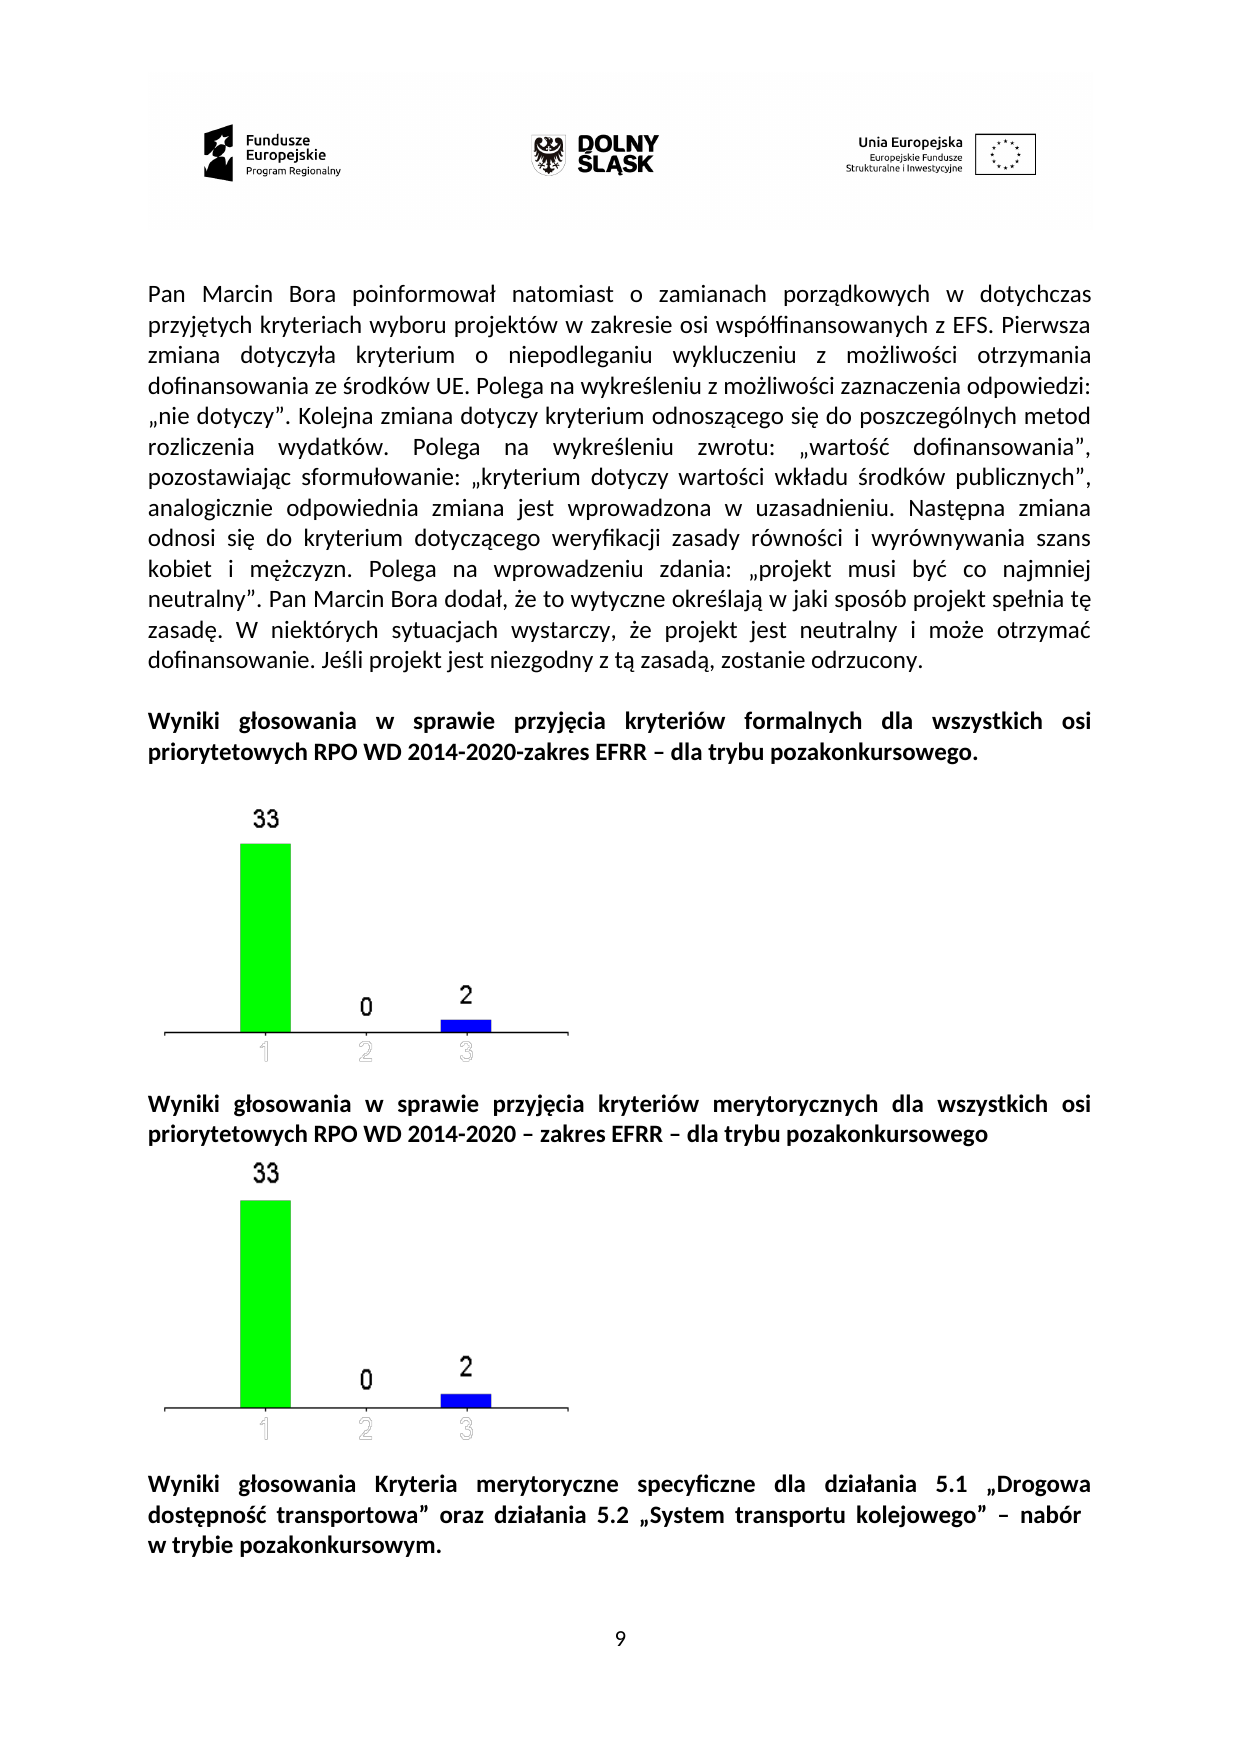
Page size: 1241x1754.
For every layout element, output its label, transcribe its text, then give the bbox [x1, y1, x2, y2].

picture [147, 72, 1093, 230]
list Wyniki głosowania w sprawie przyjęcia kryteriów formalnych dla wszystkich osi priorytetowych RPO WD 2014-2020-zakres EFRR – dla trybu pozakonkursowego. [148, 706, 1093, 767]
picture [147, 1148, 586, 1469]
list Wyniki głosowania w sprawie przyjęcia kryteriów merytorycznych dla wszystkich osi priorytetowych RPO WD 2014-2020 – zakres EFRR – dla trybu pozakonkursowego [148, 1088, 1093, 1149]
text Pan Marcin Bora poinformował natomiast o zamianach porządkowych w dotychczas przyjętych kryteriach wyboru projektów w zakresie osi współfinansowanych z EFS. Pierwsza zmiana dotyczyła kryterium o niepodleganiu wykluczeniu z możliwości otrzymania dofinansowania ze środków UE. Polega na wykreśleniu z możliwości zaznaczenia odpowiedzi: „nie dotyczy”. Kolejna zmiana dotyczy kryterium odnoszącego się do poszczególnych metod rozliczenia wydatków. Polega na wykreśleniu zwrotu: „wartość dofinansowania”, pozostawiając sformułowanie: „kryterium dotyczy wartości wkładu środków publicznych”, analogicznie odpowiednia zmiana jest wprowadzona w uzasadnieniu. Następna zmiana odnosi się do kryterium dotyczącego weryfikacji zasady równości i wyrównywania szans kobiet i mężczyzn. Polega na wprowadzeniu zdania: „projekt musi być co najmniej neutralny”. Pan Marcin Bora dodał, że to wytyczne określają w jaki sposób projekt spełnia tę zasadę. W niektórych sytuacjach wystarczy, że projekt jest neutralny i może otrzymać dofinansowanie. Jeśli projekt jest niezgodny z tą zasadą, zostanie odrzucony. [148, 278, 1093, 675]
list Wyniki głosowania Kryteria merytoryczne specyficzne dla działania 5.1 „Drogowa dostępność transportowa” oraz działania 5.2 „System transportu kolejowego” – nabór w trybie pozakonkursowym. [148, 1468, 1093, 1560]
picture [147, 797, 586, 1088]
